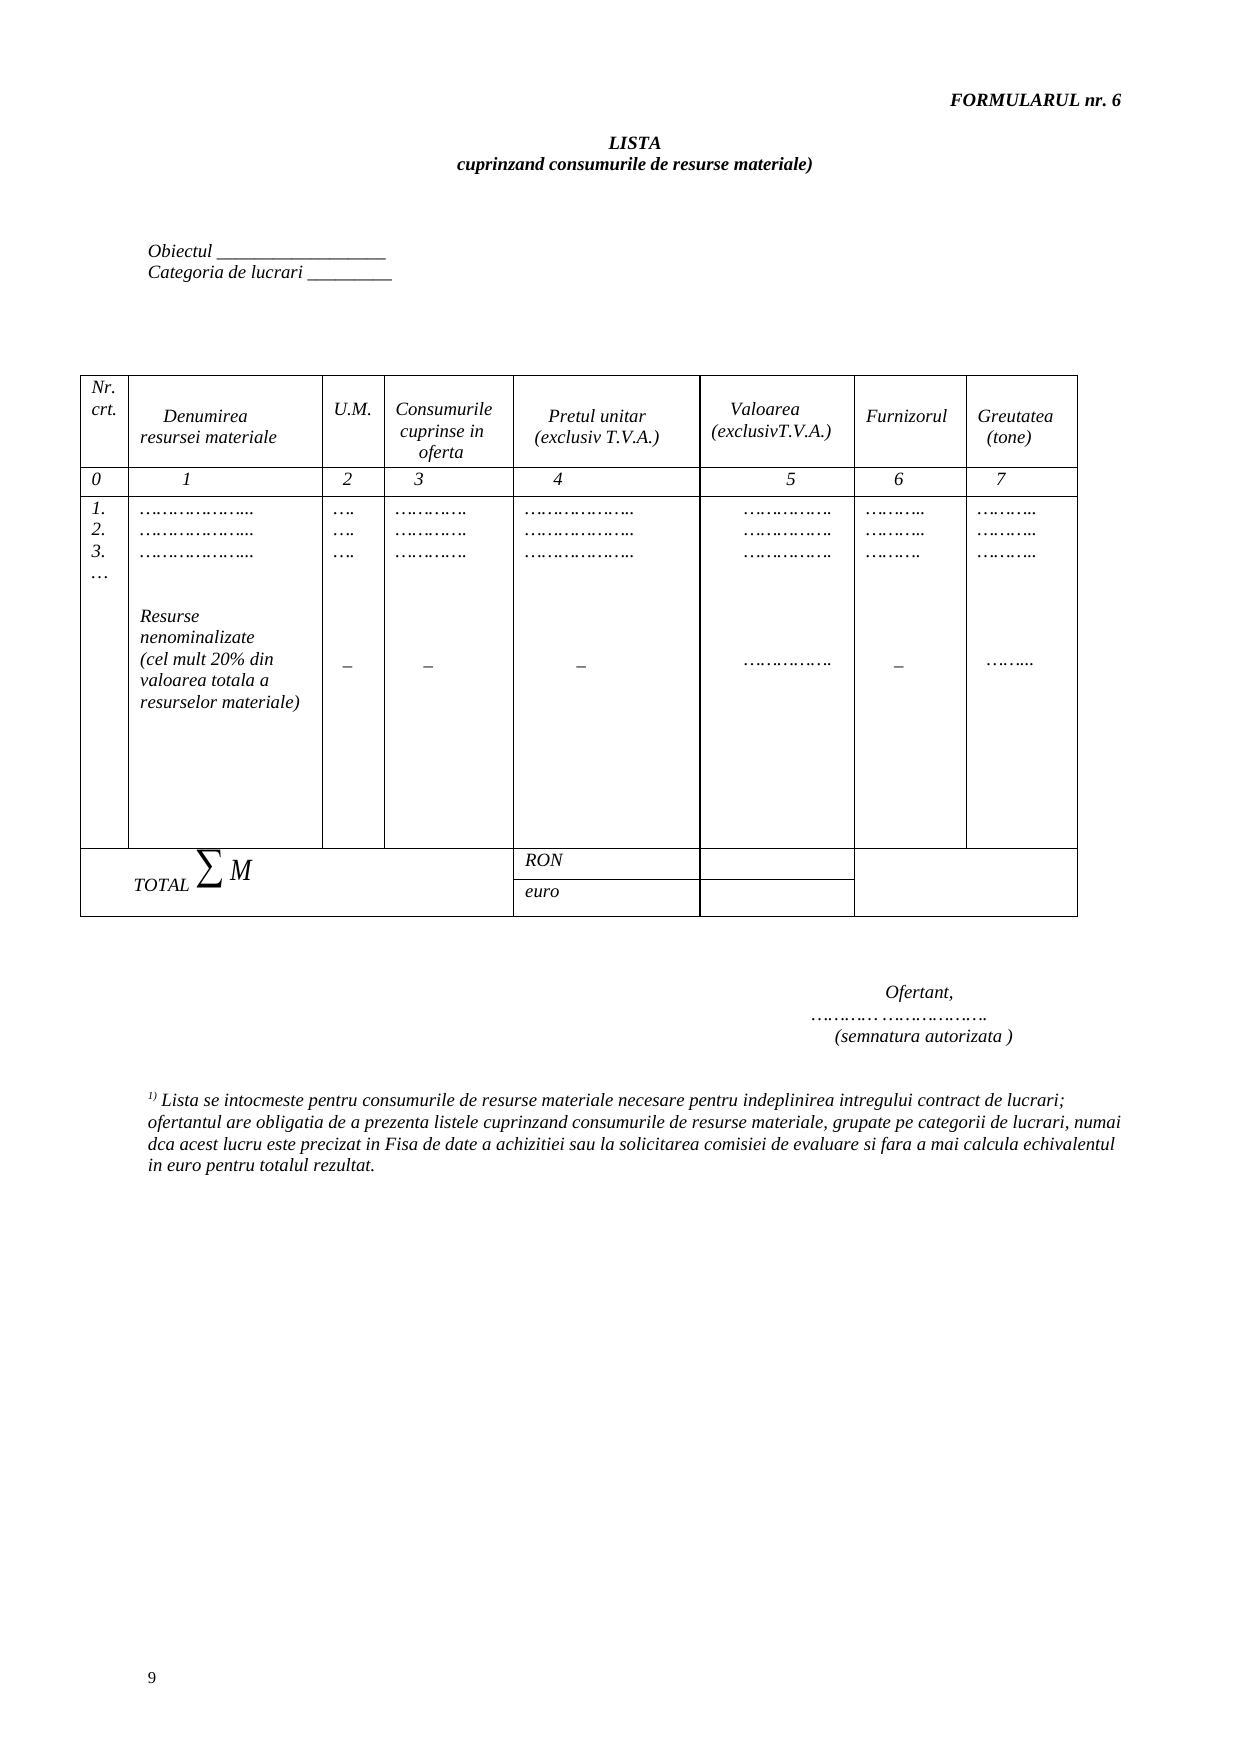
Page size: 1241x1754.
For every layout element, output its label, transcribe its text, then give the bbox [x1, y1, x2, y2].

table_header Greutatea (tone) [967, 376, 1077, 467]
text (semnatura autorizata ) [148, 1024, 1122, 1046]
table_cell 5 [701, 468, 854, 496]
text ………… ………………. [148, 1003, 1122, 1024]
table_header Consumurile cuprinse in oferta [385, 376, 513, 467]
table_cell ……….. ……….. ……….. ……... [967, 497, 1077, 848]
table_cell ……………….. ……………….. ……………….. _ [514, 497, 699, 848]
table_cell ……….. ……….. ………. _ [855, 497, 966, 848]
table_cell …. …. …. _ [323, 497, 384, 848]
text FORMULARUL nr. 6 [148, 89, 1122, 110]
text Obiectul __________________ [148, 239, 1122, 261]
table_cell [701, 880, 854, 916]
text Categoria de lucrari _________ [148, 261, 1122, 283]
table_cell [701, 849, 854, 878]
table_cell 0 [81, 468, 128, 496]
table_header Pretul unitar (exclusiv T.V.A.) [514, 376, 699, 467]
table_header Nr. crt. [81, 376, 128, 467]
table_cell RON [514, 849, 699, 878]
table_cell ……………. ……………. ……………. ……………. [701, 497, 854, 848]
text 1) Lista se intocmeste pentru consumurile de resurse materiale necesare pentru indeplinirea intregului contract de lucrari; ofertantul are obligatia de a prezenta listele cuprinzand consumurile de resurse materiale, grupate pe categorii de lucrari, numai dca acest lucru este precizat in Fisa de date a achizitiei sau la solicitarea comisiei de evaluare si fara a mai calcula echivalentul in euro pentru totalul rezultat. [148, 1089, 1122, 1176]
table_cell 1. 2. 3. … [81, 497, 128, 848]
table_cell [855, 849, 1077, 916]
text cuprinzand consumurile de resurse materiale) [148, 153, 1122, 175]
table_header Furnizorul [855, 376, 966, 467]
table_header Valoarea (exclusivT.V.A.) [701, 376, 854, 467]
table_cell 6 [855, 468, 966, 496]
table_cell euro [514, 880, 699, 916]
table_header U.M. [323, 376, 384, 467]
table_header Denumirea resursei materiale [129, 376, 322, 467]
table_cell 1 [129, 468, 322, 496]
table_cell 3 [385, 468, 513, 496]
table_cell 2 [323, 468, 384, 496]
table_cell …………. …………. …………. _ [385, 497, 513, 848]
table_cell TOTAL [81, 849, 513, 916]
text LISTA [148, 132, 1122, 153]
table_cell ………………... ………………... ………………... Resurse nenominalizate (cel mult 20% din valoarea totala a resurselor materiale) [129, 497, 322, 848]
text Ofertant, [148, 981, 1122, 1003]
table_cell 7 [967, 468, 1077, 496]
table_cell 4 [514, 468, 699, 496]
